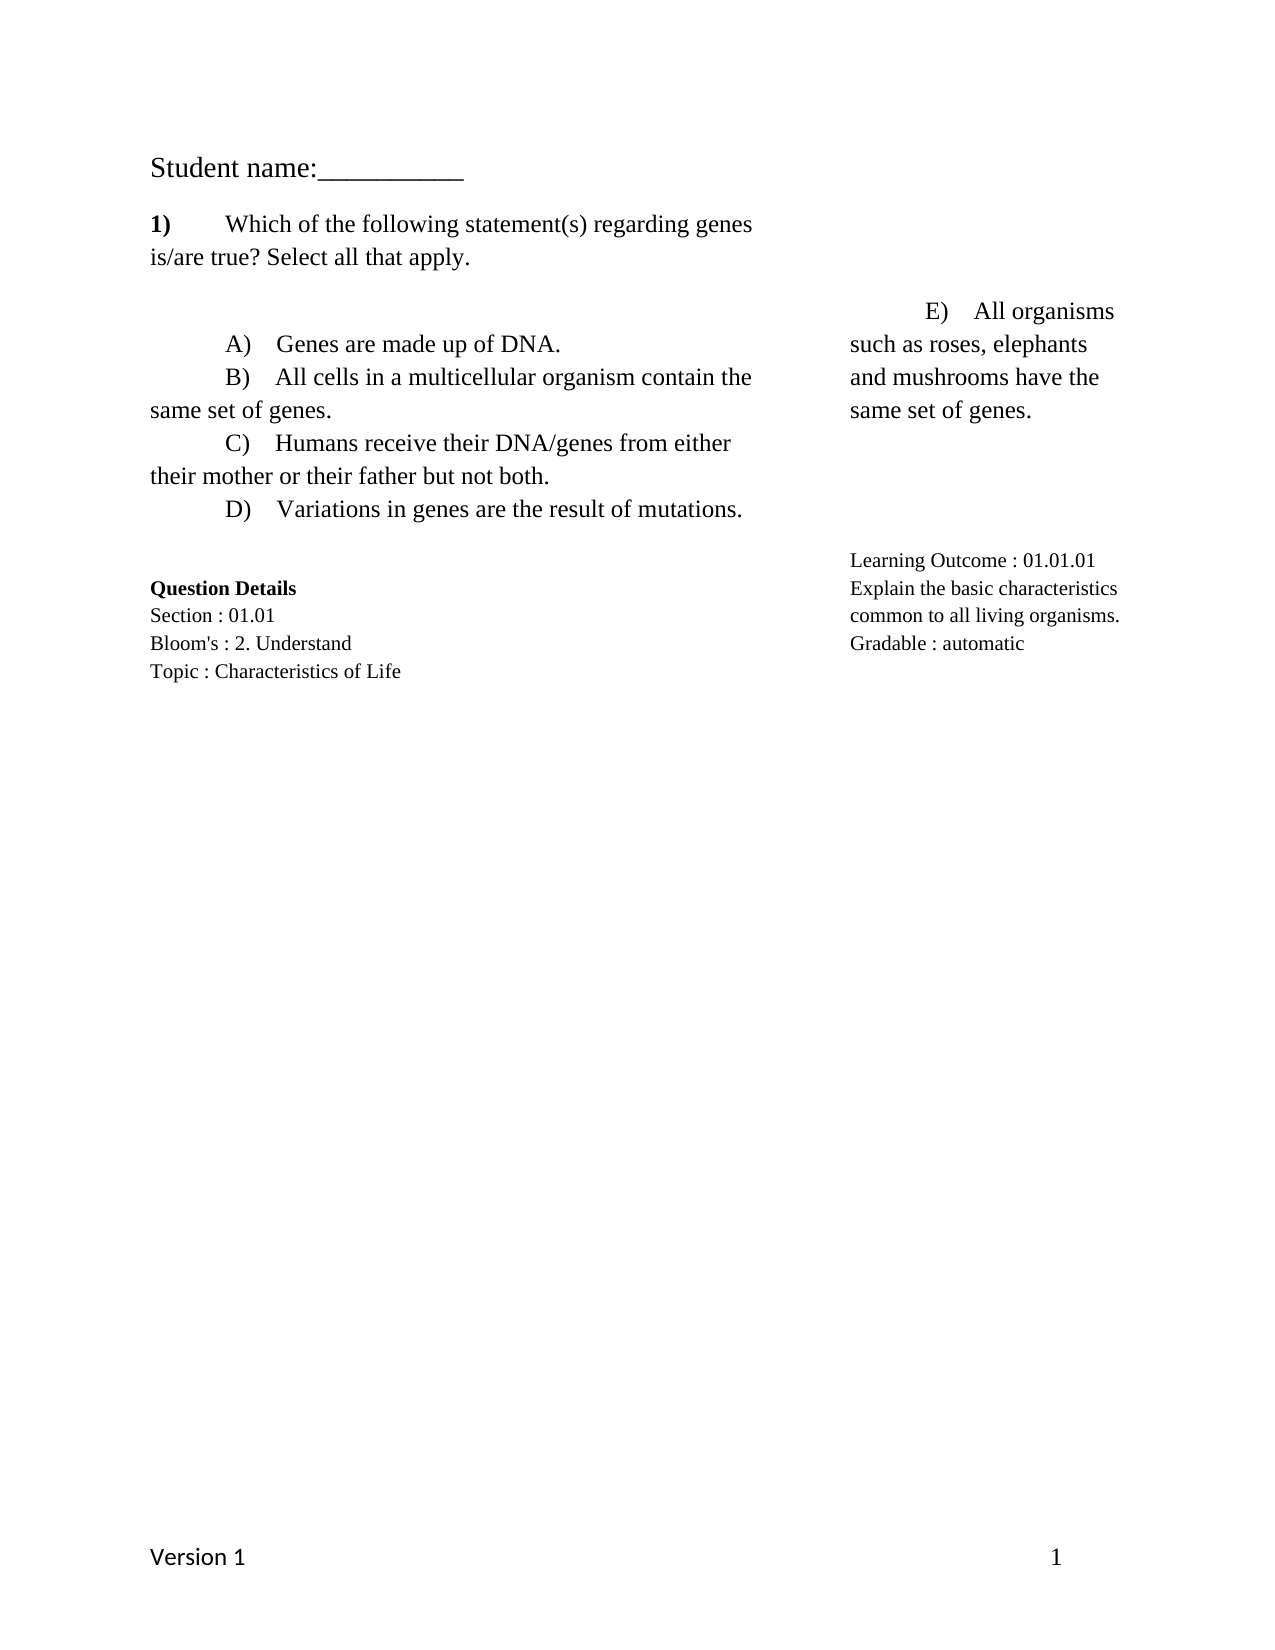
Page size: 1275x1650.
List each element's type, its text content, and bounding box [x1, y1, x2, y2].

text A) Genes are made up of DNA. B) All cells in a multicellular organism contain the same set of genes. C) Humans receive their DNA/genes from either their mother or their father but not both. D) Variations in genes are the result of mutations. E) All organisms such as roses, elephants and mushrooms have the same set of genes. [150, 296, 775, 523]
text 1) Which of the following statement(s) regarding genes is/are true? Select all that apply. [150, 209, 775, 271]
text A) Genes are made up of DNA. B) All cells in a multicellular organism contain the same set of genes. C) Humans receive their DNA/genes from either their mother or their father but not both. D) Variations in genes are the result of mutations. E) All organisms such as roses, elephants and mushrooms have the same set of genes. [850, 296, 1125, 457]
text Question Details Section : 01.01 Bloom's : 2. Understand Topic : Characteristics of Life Learning Outcome : 01.01.01 Explain the basic characteristics common to all living organisms. Gradable : automatic [850, 548, 1125, 655]
text Question Details Section : 01.01 Bloom's : 2. Understand Topic : Characteristics of Life Learning Outcome : 01.01.01 Explain the basic characteristics common to all living organisms. Gradable : automatic [150, 548, 775, 683]
text Student name:__________ [150, 150, 775, 183]
